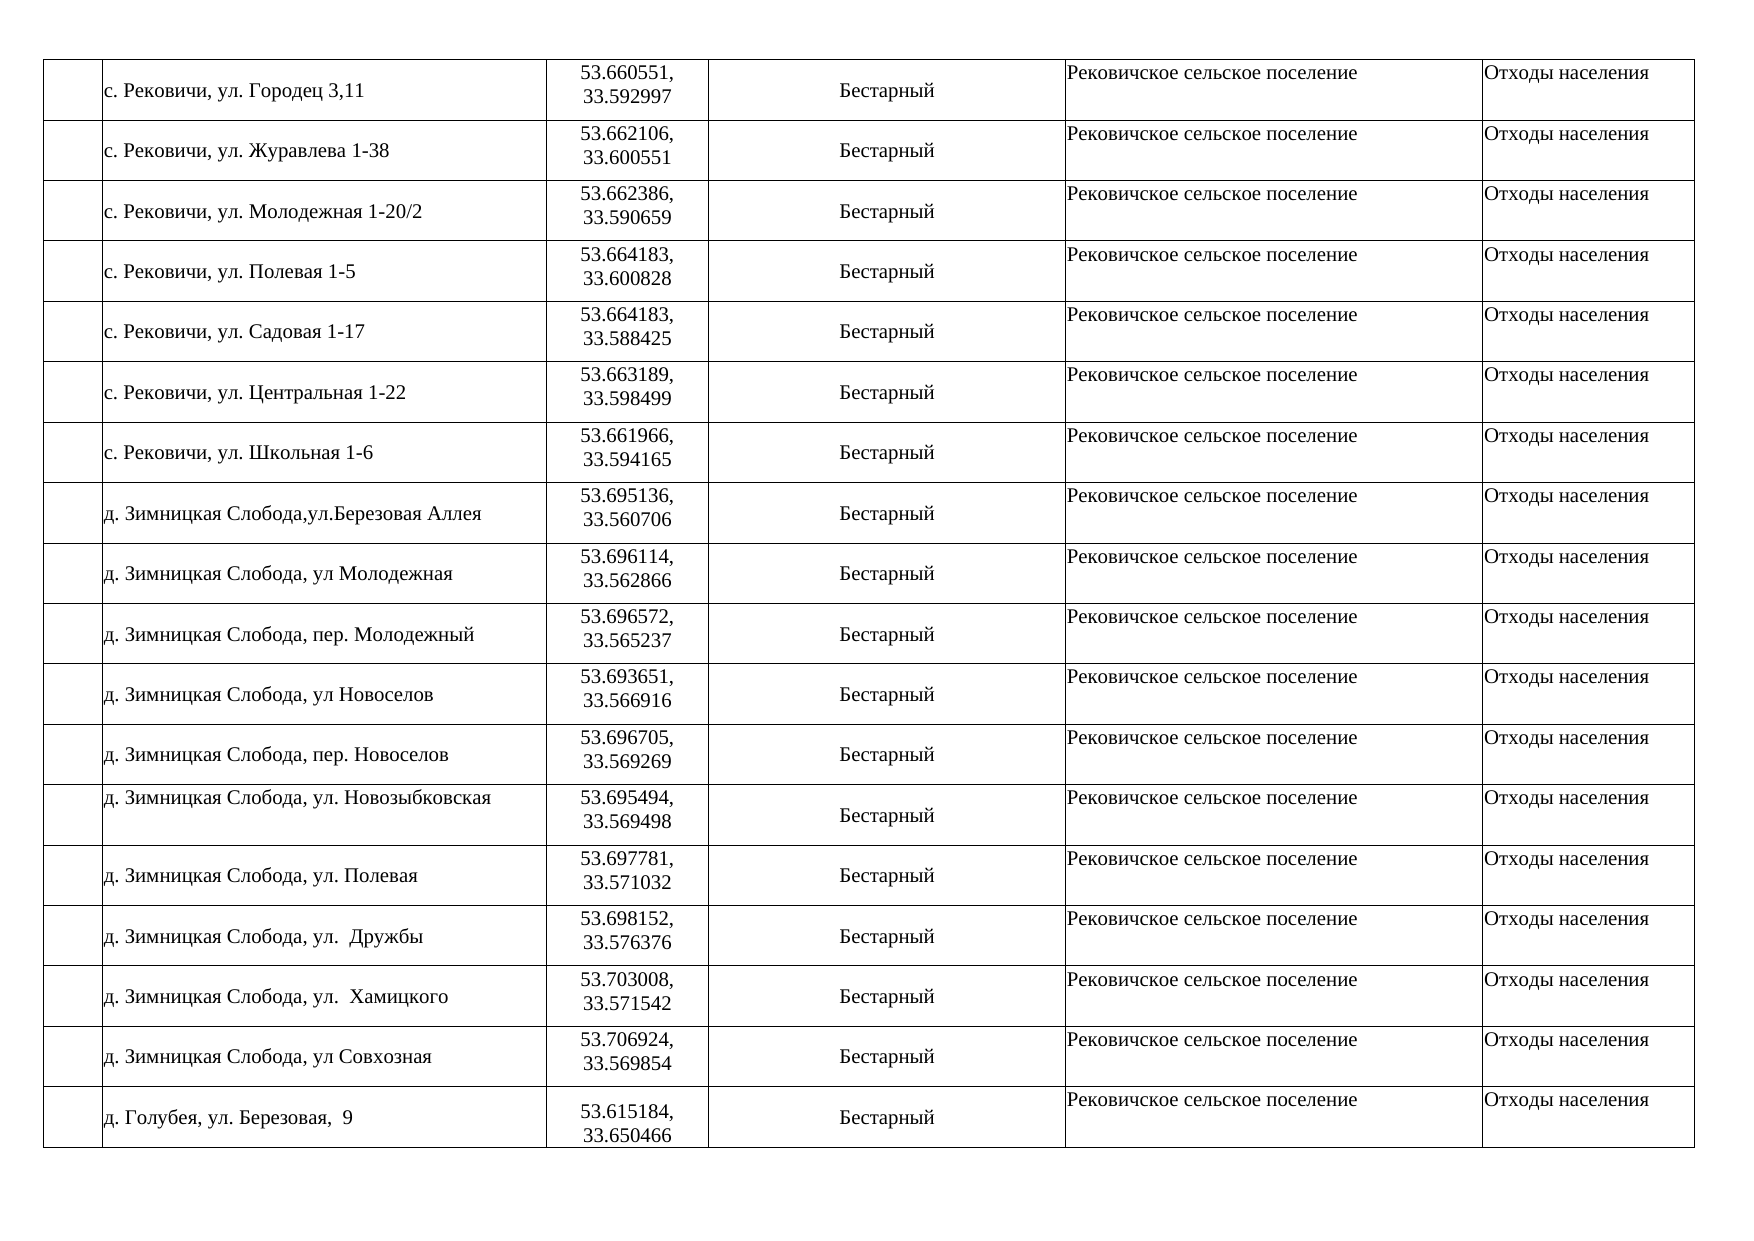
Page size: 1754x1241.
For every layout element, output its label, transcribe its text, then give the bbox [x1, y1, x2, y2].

table_cell [44, 725, 102, 784]
table_cell Отходы населения [1483, 785, 1694, 844]
table_cell Отходы населения [1483, 241, 1694, 301]
table_cell Бестарный [709, 60, 1065, 119]
table_cell с. Рековичи, ул. Журавлева 1-38 [103, 121, 546, 180]
table_cell Бестарный [709, 302, 1065, 361]
table_cell Рековичское сельское поселение [1066, 121, 1482, 180]
table_cell Бестарный [709, 483, 1065, 542]
table_cell д. Зимницкая Слобода, ул. Полевая [103, 846, 546, 905]
table_cell 53.663189, 33.598499 [547, 362, 708, 422]
table_cell д. Зимницкая Слобода, пер. Новоселов [103, 725, 546, 784]
table_cell Бестарный [709, 241, 1065, 301]
table_cell 53.664183, 33.600828 [547, 241, 708, 301]
table_cell Рековичское сельское поселение [1066, 544, 1482, 603]
table_cell Отходы населения [1483, 483, 1694, 542]
table_cell 53.698152, 33.576376 [547, 906, 708, 965]
table_cell [44, 241, 102, 301]
table_cell Бестарный [709, 423, 1065, 482]
table_cell Бестарный [709, 846, 1065, 905]
table_cell Отходы населения [1483, 181, 1694, 240]
table_cell [44, 483, 102, 542]
table_cell Рековичское сельское поселение [1066, 1027, 1482, 1086]
table_cell Рековичское сельское поселение [1066, 906, 1482, 965]
table_cell Бестарный [709, 181, 1065, 240]
table_cell Отходы населения [1483, 664, 1694, 724]
table_cell Рековичское сельское поселение [1066, 483, 1482, 542]
table_cell [44, 302, 102, 361]
table_cell Отходы населения [1483, 60, 1694, 119]
table_cell Бестарный [709, 362, 1065, 422]
table_cell Рековичское сельское поселение [1066, 362, 1482, 422]
table_cell [44, 846, 102, 905]
table_cell 53.696572, 33.565237 [547, 604, 708, 663]
table_cell с. Рековичи, ул. Полевая 1-5 [103, 241, 546, 301]
table_cell Бестарный [709, 544, 1065, 603]
table_cell Отходы населения [1483, 604, 1694, 663]
table_cell [44, 664, 102, 724]
table_cell д. Зимницкая Слобода, ул Совхозная [103, 1027, 546, 1086]
table_cell 53.615184, 33.650466 [547, 1087, 708, 1147]
table_cell Бестарный [709, 664, 1065, 724]
table_cell с. Рековичи, ул. Молодежная 1-20/2 [103, 181, 546, 240]
table_cell Рековичское сельское поселение [1066, 725, 1482, 784]
table_cell с. Рековичи, ул. Школьная 1-6 [103, 423, 546, 482]
table_cell Рековичское сельское поселение [1066, 785, 1482, 844]
table_cell 53.697781, 33.571032 [547, 846, 708, 905]
table_cell Рековичское сельское поселение [1066, 664, 1482, 724]
table_cell Бестарный [709, 966, 1065, 1026]
table_cell Рековичское сельское поселение [1066, 1087, 1482, 1147]
table_cell Рековичское сельское поселение [1066, 423, 1482, 482]
table_cell Бестарный [709, 785, 1065, 844]
table_cell [44, 121, 102, 180]
table_cell [44, 906, 102, 965]
table_cell Отходы населения [1483, 846, 1694, 905]
table_cell Бестарный [709, 604, 1065, 663]
table_cell [44, 1027, 102, 1086]
table_cell Отходы населения [1483, 725, 1694, 784]
table_cell Отходы населения [1483, 423, 1694, 482]
table_cell Бестарный [709, 121, 1065, 180]
table_cell с. Рековичи, ул. Центральная 1-22 [103, 362, 546, 422]
table_cell д. Зимницкая Слобода,ул.Березовая Аллея [103, 483, 546, 542]
table_cell Бестарный [709, 1027, 1065, 1086]
table_cell Отходы населения [1483, 121, 1694, 180]
table_cell с. Рековичи, ул. Городец 3,11 [103, 60, 546, 119]
table_cell д. Зимницкая Слобода, пер. Молодежный [103, 604, 546, 663]
table_cell 53.695494, 33.569498 [547, 785, 708, 844]
table_cell [44, 181, 102, 240]
table_cell Рековичское сельское поселение [1066, 604, 1482, 663]
table_cell [44, 785, 102, 844]
table_cell 53.661966, 33.594165 [547, 423, 708, 482]
table_cell 53.695136, 33.560706 [547, 483, 708, 542]
table_cell [44, 362, 102, 422]
table_cell д. Зимницкая Слобода, ул Молодежная [103, 544, 546, 603]
table_cell 53.706924, 33.569854 [547, 1027, 708, 1086]
table_cell 53.693651, 33.566916 [547, 664, 708, 724]
table_cell д. Зимницкая Слобода, ул. Хамицкого [103, 966, 546, 1026]
table_cell д. Зимницкая Слобода, ул. Новозыбковская [103, 785, 546, 844]
table_cell [44, 1087, 102, 1147]
table_cell Отходы населения [1483, 362, 1694, 422]
table_cell д. Зимницкая Слобода, ул Новоселов [103, 664, 546, 724]
table_cell Бестарный [709, 1087, 1065, 1147]
table_cell Отходы населения [1483, 1027, 1694, 1086]
table_cell Рековичское сельское поселение [1066, 846, 1482, 905]
table_cell Отходы населения [1483, 1087, 1694, 1147]
table_cell Отходы населения [1483, 906, 1694, 965]
table_cell 53.696705, 33.569269 [547, 725, 708, 784]
table_cell д. Зимницкая Слобода, ул. Дружбы [103, 906, 546, 965]
table_cell Отходы населения [1483, 966, 1694, 1026]
table_cell [44, 966, 102, 1026]
table_cell Отходы населения [1483, 544, 1694, 603]
table_cell Рековичское сельское поселение [1066, 181, 1482, 240]
table_cell с. Рековичи, ул. Садовая 1-17 [103, 302, 546, 361]
table_cell 53.664183, 33.588425 [547, 302, 708, 361]
table_cell Рековичское сельское поселение [1066, 241, 1482, 301]
table_cell [44, 604, 102, 663]
table_cell д. Голубея, ул. Березовая, 9 [103, 1087, 546, 1147]
table_cell Бестарный [709, 725, 1065, 784]
table_cell Отходы населения [1483, 302, 1694, 361]
table_cell 53.660551, 33.592997 [547, 60, 708, 119]
table_cell 53.662386, 33.590659 [547, 181, 708, 240]
table_cell 53.696114, 33.562866 [547, 544, 708, 603]
table_cell 53.662106, 33.600551 [547, 121, 708, 180]
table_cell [1066, 60, 1482, 119]
table_cell 53.703008, 33.571542 [547, 966, 708, 1026]
table_cell Бестарный [709, 906, 1065, 965]
table_cell Рековичское сельское поселение [1066, 302, 1482, 361]
table_cell [44, 60, 102, 119]
table_cell [44, 544, 102, 603]
table_cell [44, 423, 102, 482]
table_cell Рековичское сельское поселение [1066, 966, 1482, 1026]
